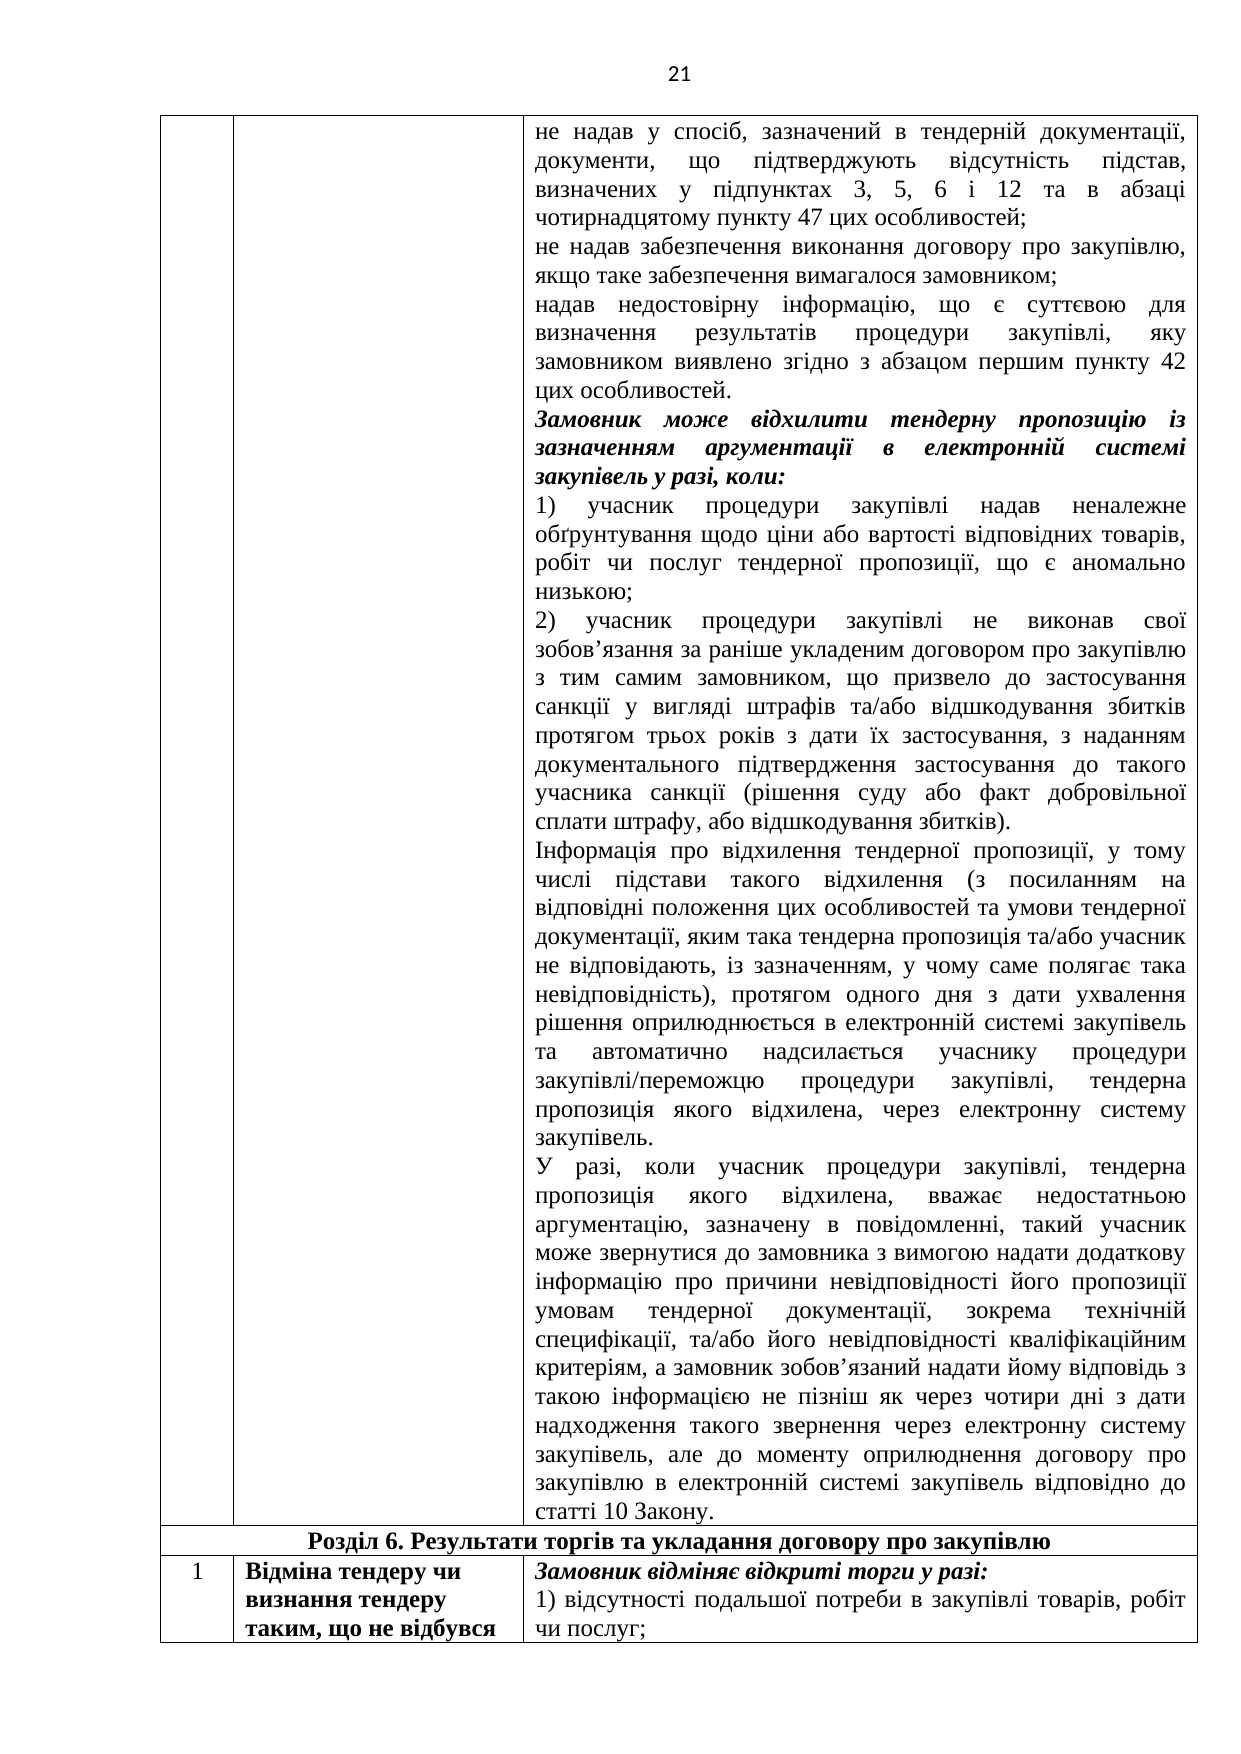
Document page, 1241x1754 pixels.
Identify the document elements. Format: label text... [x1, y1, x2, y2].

table_cell Розділ 6. Результати торгів та укладання договору про закупівлю [161, 1526, 1197, 1555]
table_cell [234, 1556, 523, 1642]
table_cell 3 [161, 116, 233, 1525]
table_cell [234, 116, 523, 1525]
table_cell 1 [161, 1556, 233, 1642]
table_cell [524, 116, 1197, 1525]
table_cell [524, 1556, 1197, 1642]
